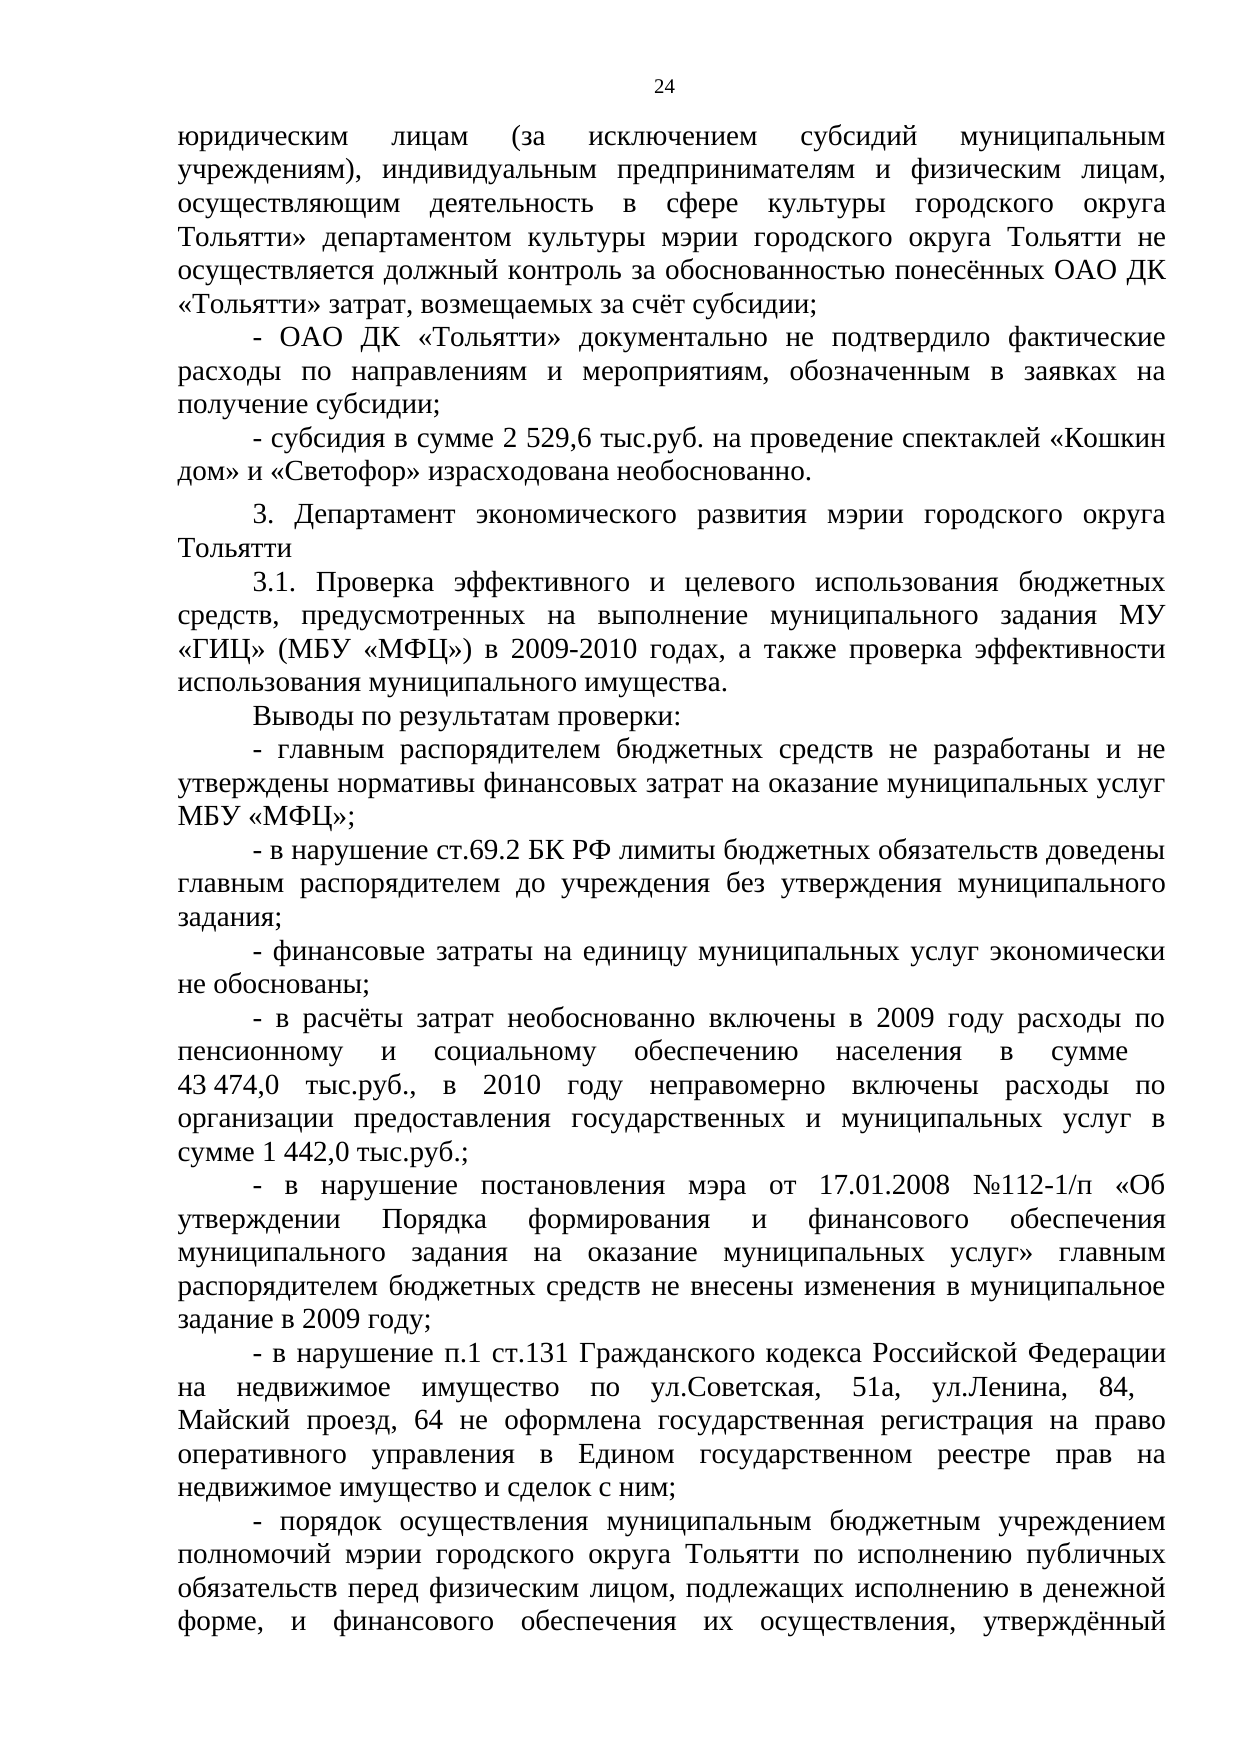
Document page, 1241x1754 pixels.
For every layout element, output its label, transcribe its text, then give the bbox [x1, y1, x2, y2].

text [177, 118, 1167, 319]
text 3.1. Проверка эффективного и целевого использования бюджетных средств, предусмотренных на выполнение муниципального задания МУ «ГИЦ» (МБУ «МФЦ») в 2009-2010 годах, а также проверка эффективности использования муниципального имущества. [177, 564, 1167, 698]
text - ОАО ДК «Тольятти» документально не подтвердило фактические расходы по направлениям и мероприятиям, обозначенным в заявках на получение субсидии; [177, 319, 1167, 420]
text - в нарушение ст.69.2 БК РФ лимиты бюджетных обязательств доведены главным распорядителем до учреждения без утверждения муниципального задания; [177, 832, 1167, 933]
text - в нарушение п.1 ст.131 Гражданского кодекса Российской Федерации на недвижимое имущество по ул.Советская, 51а, ул.Ленина, 84, Майский проезд, 64 не оформлена государственная регистрация на право оперативного управления в Едином государственном реестре прав на недвижимое имущество и сделок с ним; [177, 1335, 1167, 1503]
text - финансовые затраты на единицу муниципальных услуг экономически не обоснованы; [177, 933, 1167, 1000]
text 3. Департамент экономического развития мэрии городского округа Тольятти [177, 497, 1167, 564]
text - субсидия в сумме 2 529,6 тыс.руб. на проведение спектаклей «Кошкин дом» и «Светофор» израсходована необоснованно. [177, 420, 1167, 487]
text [177, 1503, 1167, 1637]
text Выводы по результатам проверки: [177, 698, 1167, 731]
text - главным распорядителем бюджетных средств не разработаны и не утверждены нормативы финансовых затрат на оказание муниципальных услуг МБУ «МФЦ»; [177, 731, 1167, 832]
text - в расчёты затрат необоснованно включены в 2009 году расходы по пенсионному и социальному обеспечению населения в сумме 43 474,0 тыс.руб., в 2010 году неправомерно включены расходы по организации предоставления государственных и муниципальных услуг в сумме 1 442,0 тыс.руб.; [177, 1000, 1167, 1167]
text - в нарушение постановления мэра от 17.01.2008 №112-1/п «Об утверждении Порядка формирования и финансового обеспечения муниципального задания на оказание муниципальных услуг» главным распорядителем бюджетных средств не внесены изменения в муниципальное задание в 2009 году; [177, 1167, 1167, 1335]
